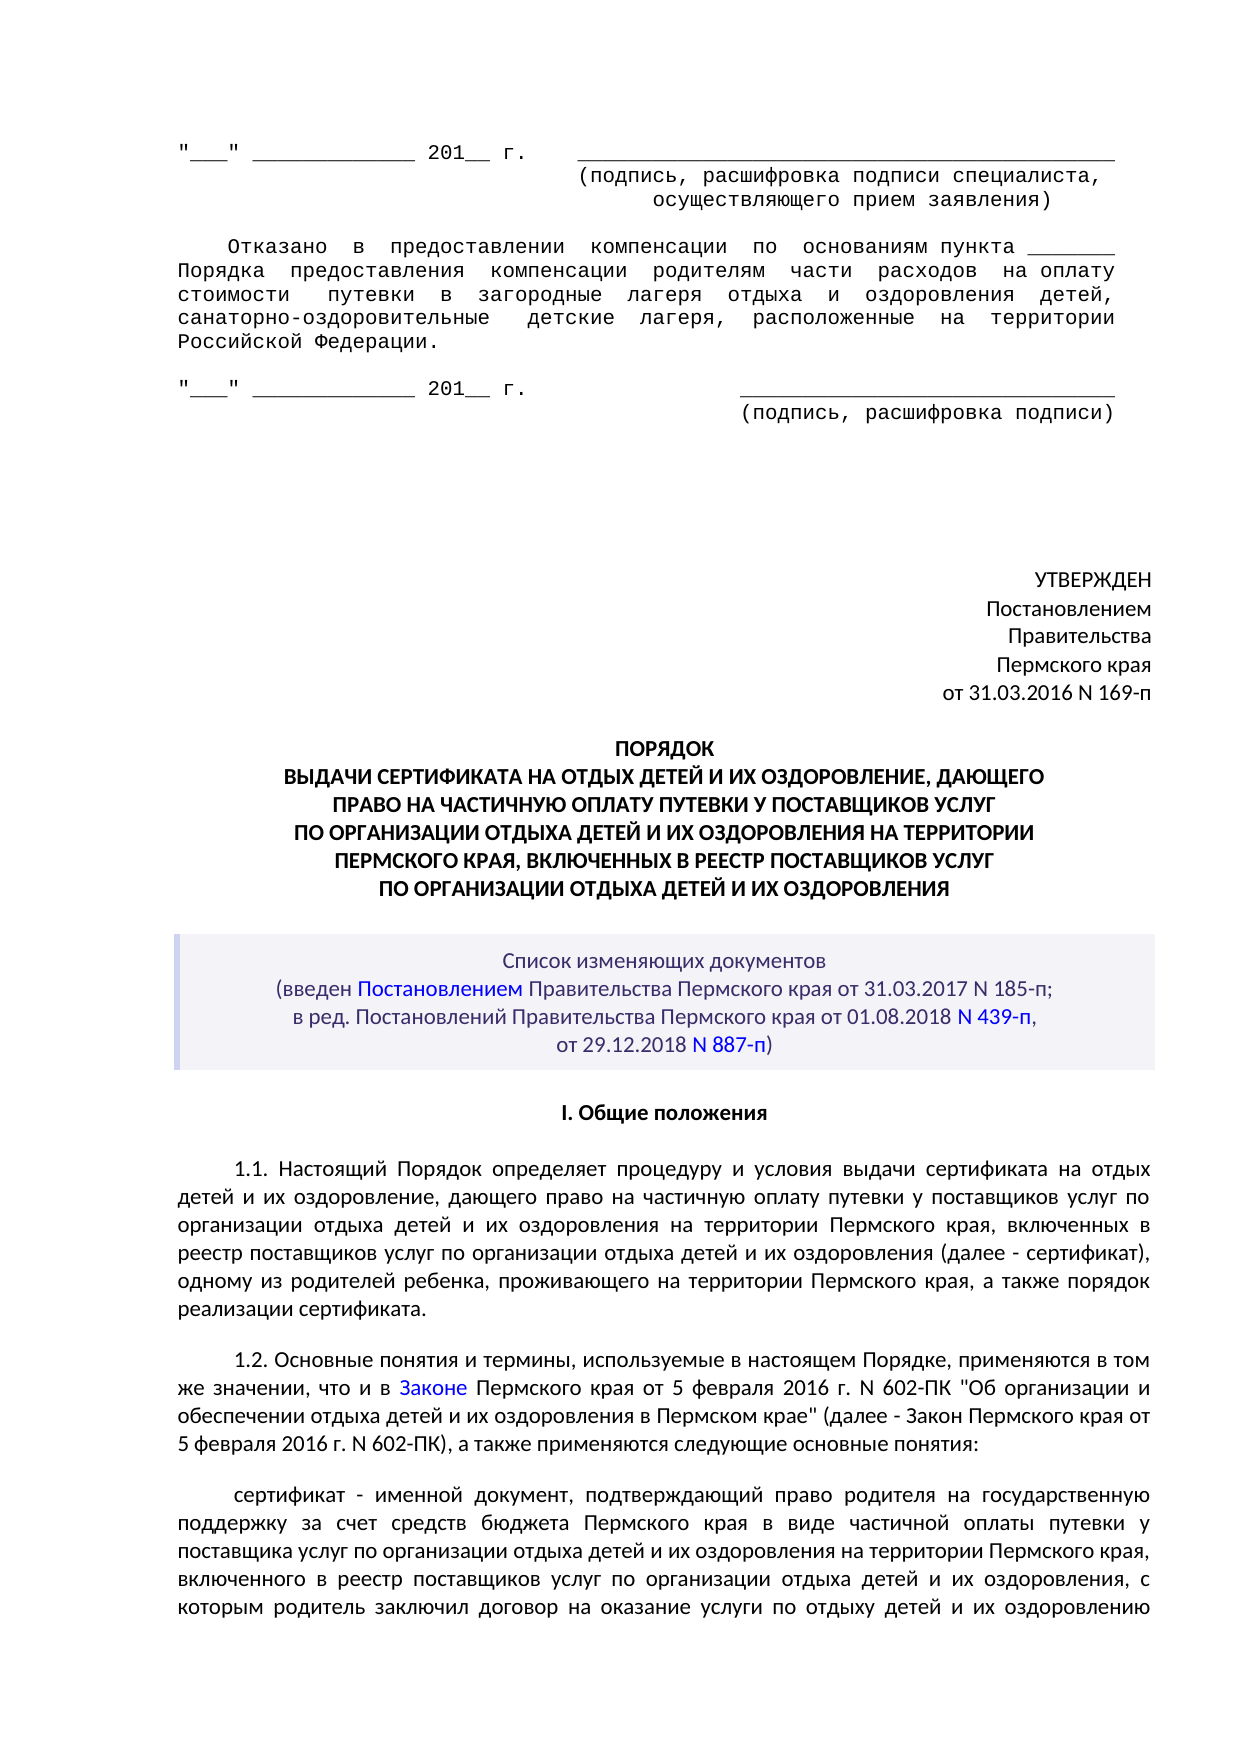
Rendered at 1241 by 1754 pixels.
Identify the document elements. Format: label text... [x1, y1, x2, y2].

title ВЫДАЧИ СЕРТИФИКАТА НА ОТДЫХ ДЕТЕЙ И ИХ ОЗДОРОВЛЕНИЕ, ДАЮЩЕГО [177, 762, 1152, 790]
text от 31.03.2016 N 169-п [177, 678, 1152, 706]
text Российской Федерации. [177, 331, 1152, 354]
title ПО ОРГАНИЗАЦИИ ОТДЫХА ДЕТЕЙ И ИХ ОЗДОРОВЛЕНИЯ [177, 874, 1152, 902]
title ПО ОРГАНИЗАЦИИ ОТДЫХА ДЕТЕЙ И ИХ ОЗДОРОВЛЕНИЯ НА ТЕРРИТОРИИ [177, 818, 1152, 846]
text стоимости путевки в загородные лагеря отдыха и оздоровления детей, [177, 284, 1152, 307]
text (подпись, расшифровка подписи) [177, 402, 1152, 426]
text 1.2. Основные понятия и термины, используемые в настоящем Порядке, применяются в том же значении, что и в Законе Пермского края от 5 февраля 2016 г. N 602-ПК "Об организации и обеспечении отдыха детей и их оздоровления в Пермском крае" (далее - Закон Пермского края от 5 февраля 2016 г. N 602-ПК), а также применяются следующие основные понятия: [177, 1345, 1152, 1457]
text Пермского края [177, 650, 1152, 678]
text осуществляющего прием заявления) [177, 189, 1152, 213]
text Отказано в предоставлении компенсации по основаниям пункта _______ [177, 236, 1152, 260]
text УТВЕРЖДЕН [177, 566, 1152, 594]
title ПОРЯДОК [177, 734, 1152, 762]
table_header Список изменяющих документов (введен Постановлением Правительства Пермского края от 31.03.2017 N 185-п; в ред. Постановлений Правительства Пермского края от 01.08.2018 N 439-п, от 29.12.2018 N 887-п) [180, 934, 1149, 1070]
text (подпись, расшифровка подписи специалиста, [177, 165, 1152, 189]
text "___" _____________ 201__ г. ______________________________ [177, 378, 1152, 402]
text Правительства [177, 622, 1152, 650]
text Порядка предоставления компенсации родителям части расходов на оплату [177, 260, 1152, 284]
text "___" _____________ 201__ г. ___________________________________________ [177, 142, 1152, 165]
title I. Общие положения [177, 1098, 1152, 1126]
title ПРАВО НА ЧАСТИЧНУЮ ОПЛАТУ ПУТЕВКИ У ПОСТАВЩИКОВ УСЛУГ [177, 790, 1152, 818]
text 1.1. Настоящий Порядок определяет процедуру и условия выдачи сертификата на отдых детей и их оздоровление, дающего право на частичную оплату путевки у поставщиков услуг по организации отдыха детей и их оздоровления на территории Пермского края, включенных в реестр поставщиков услуг по организации отдыха детей и их оздоровления (далее - сертификат), одному из родителей ребенка, проживающего на территории Пермского края, а также порядок реализации сертификата. [177, 1154, 1152, 1322]
text Постановлением [177, 594, 1152, 622]
text санаторно-оздоровительные детские лагеря, расположенные на территории [177, 307, 1152, 331]
title ПЕРМСКОГО КРАЯ, ВКЛЮЧЕННЫХ В РЕЕСТР ПОСТАВЩИКОВ УСЛУГ [177, 846, 1152, 874]
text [177, 1480, 1152, 1620]
